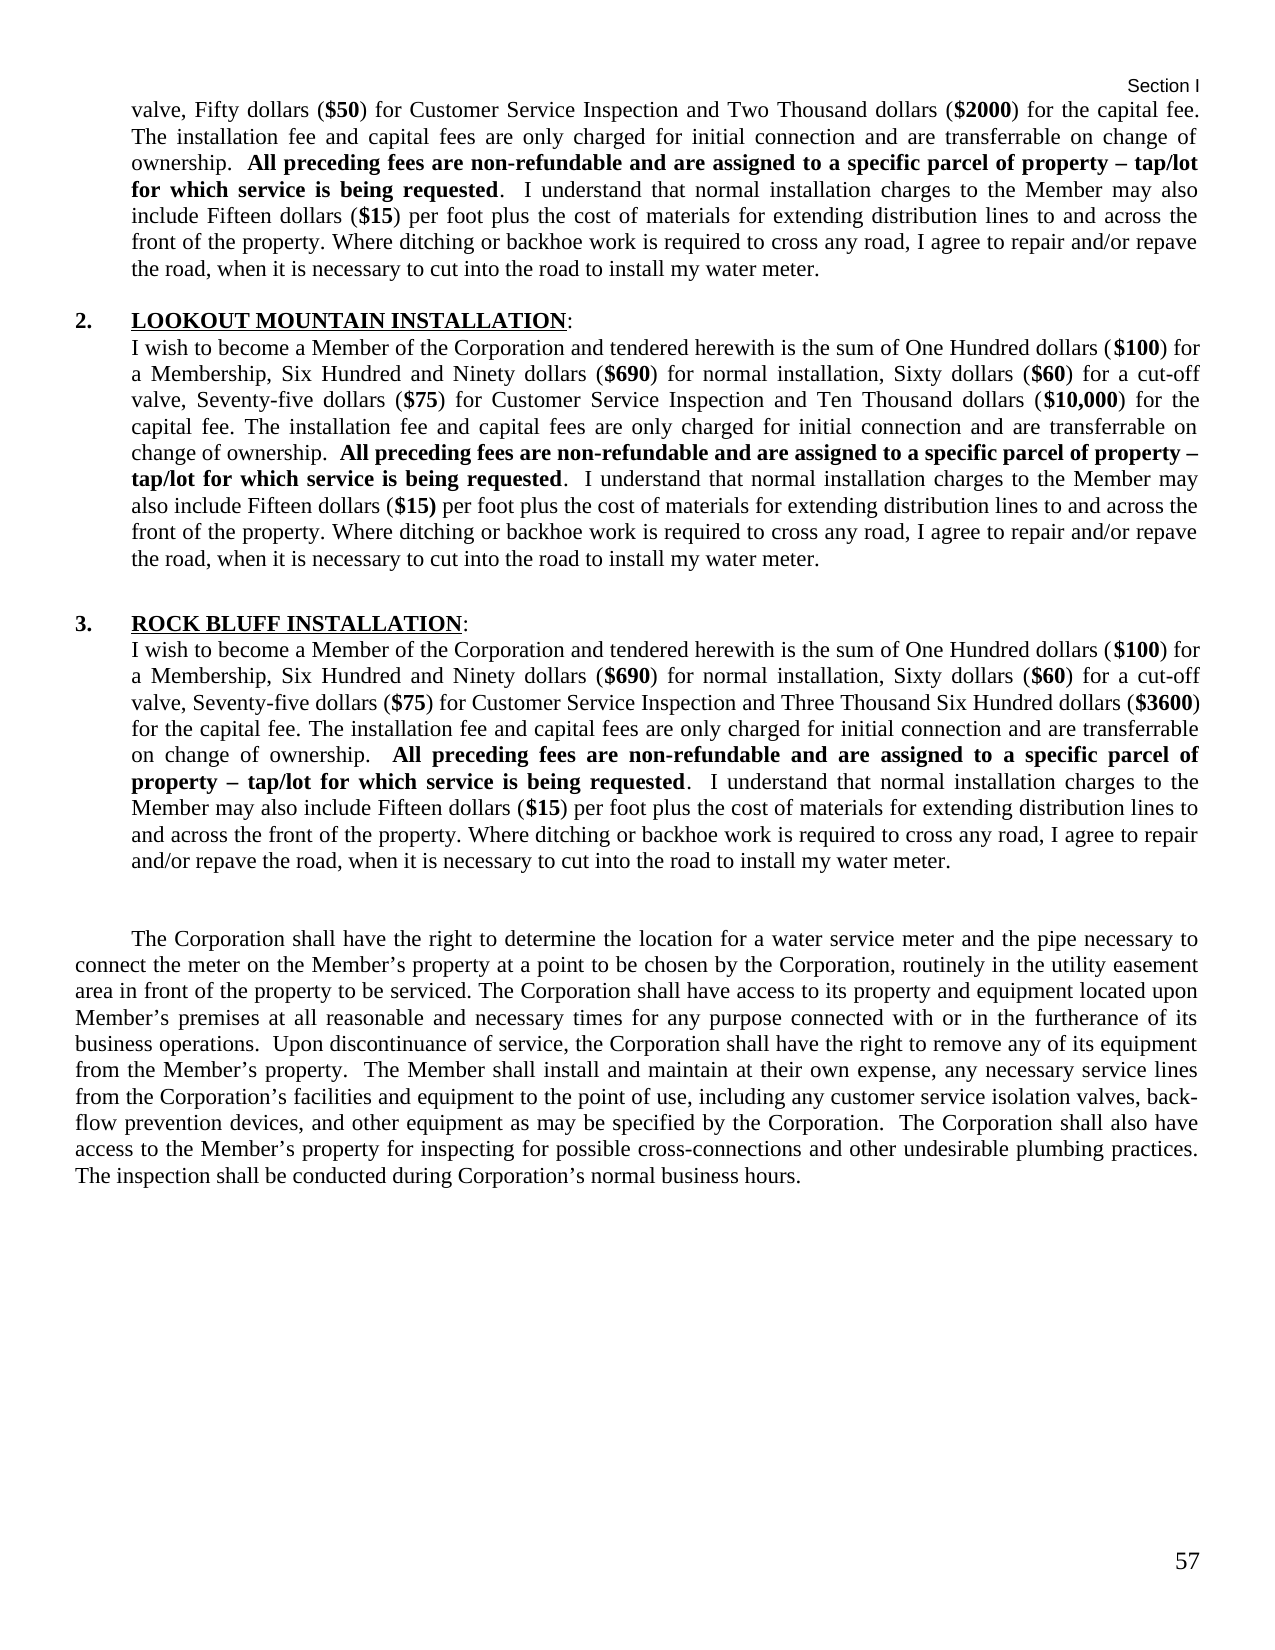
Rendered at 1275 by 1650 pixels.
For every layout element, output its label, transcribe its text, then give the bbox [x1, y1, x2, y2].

text I wish to become a Member of the Corporation and tendered herewith is the sum of One Hundred dollars ($100) for a Membership, Six Hundred and Ninety dollars ($690) for normal installation, Sixty dollars ($60) for a cut-off valve, Seventy-five dollars ($75) for Customer Service Inspection and Three Thousand Six Hundred dollars ($3600) for the capital fee. The installation fee and capital fees are only charged for initial connection and are transferrable on change of ownership. All preceding fees are non-refundable and are assigned to a specific parcel of property – tap/lot for which service is being requested. I understand that normal installation charges to the Member may also include Fifteen dollars ($15) per foot plus the cost of materials for extending distribution lines to and across the front of the property. Where ditching or backhoe work is required to cross any road, I agree to repair and/or repave the road, when it is necessary to cut into the road to install my water meter. [131, 636, 1200, 873]
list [131, 97, 1200, 281]
text I wish to become a Member of the Corporation and tendered herewith is the sum of One Hundred dollars ($100) for a Membership, Six Hundred and Ninety dollars ($690) for normal installation, Sixty dollars ($60) for a cut-off valve, Seventy-five dollars ($75) for Customer Service Inspection and Ten Thousand dollars ($10,000) for the capital fee. The installation fee and capital fees are only charged for initial connection and are transferrable on change of ownership. All preceding fees are non-refundable and are assigned to a specific parcel of property – tap/lot for which service is being requested. I understand that normal installation charges to the Member may also include Fifteen dollars ($15) per foot plus the cost of materials for extending distribution lines to and across the front of the property. Where ditching or backhoe work is required to cross any road, I agree to repair and/or repave the road, when it is necessary to cut into the road to install my water meter. [131, 334, 1200, 571]
list LOOKOUT MOUNTAIN INSTALLATION: [75, 307, 1200, 334]
list ROCK BLUFF INSTALLATION: [75, 610, 1200, 636]
text The Corporation shall have the right to determine the location for a water service meter and the pipe necessary to connect the meter on the Member’s property at a point to be chosen by the Corporation, routinely in the utility easement area in front of the property to be serviced. The Corporation shall have access to its property and equipment located upon Member’s premises at all reasonable and necessary times for any purpose connected with or in the furtherance of its business operations. Upon discontinuance of service, the Corporation shall have the right to remove any of its equipment from the Member’s property. The Member shall install and maintain at their own expense, any necessary service lines from the Corporation’s facilities and equipment to the point of use, including any customer service isolation valves, back-flow prevention devices, and other equipment as may be specified by the Corporation. The Corporation shall also have access to the Member’s property for inspecting for possible cross-connections and other undesirable plumbing practices. The inspection shall be conducted during Corporation’s normal business hours. [75, 925, 1200, 1188]
